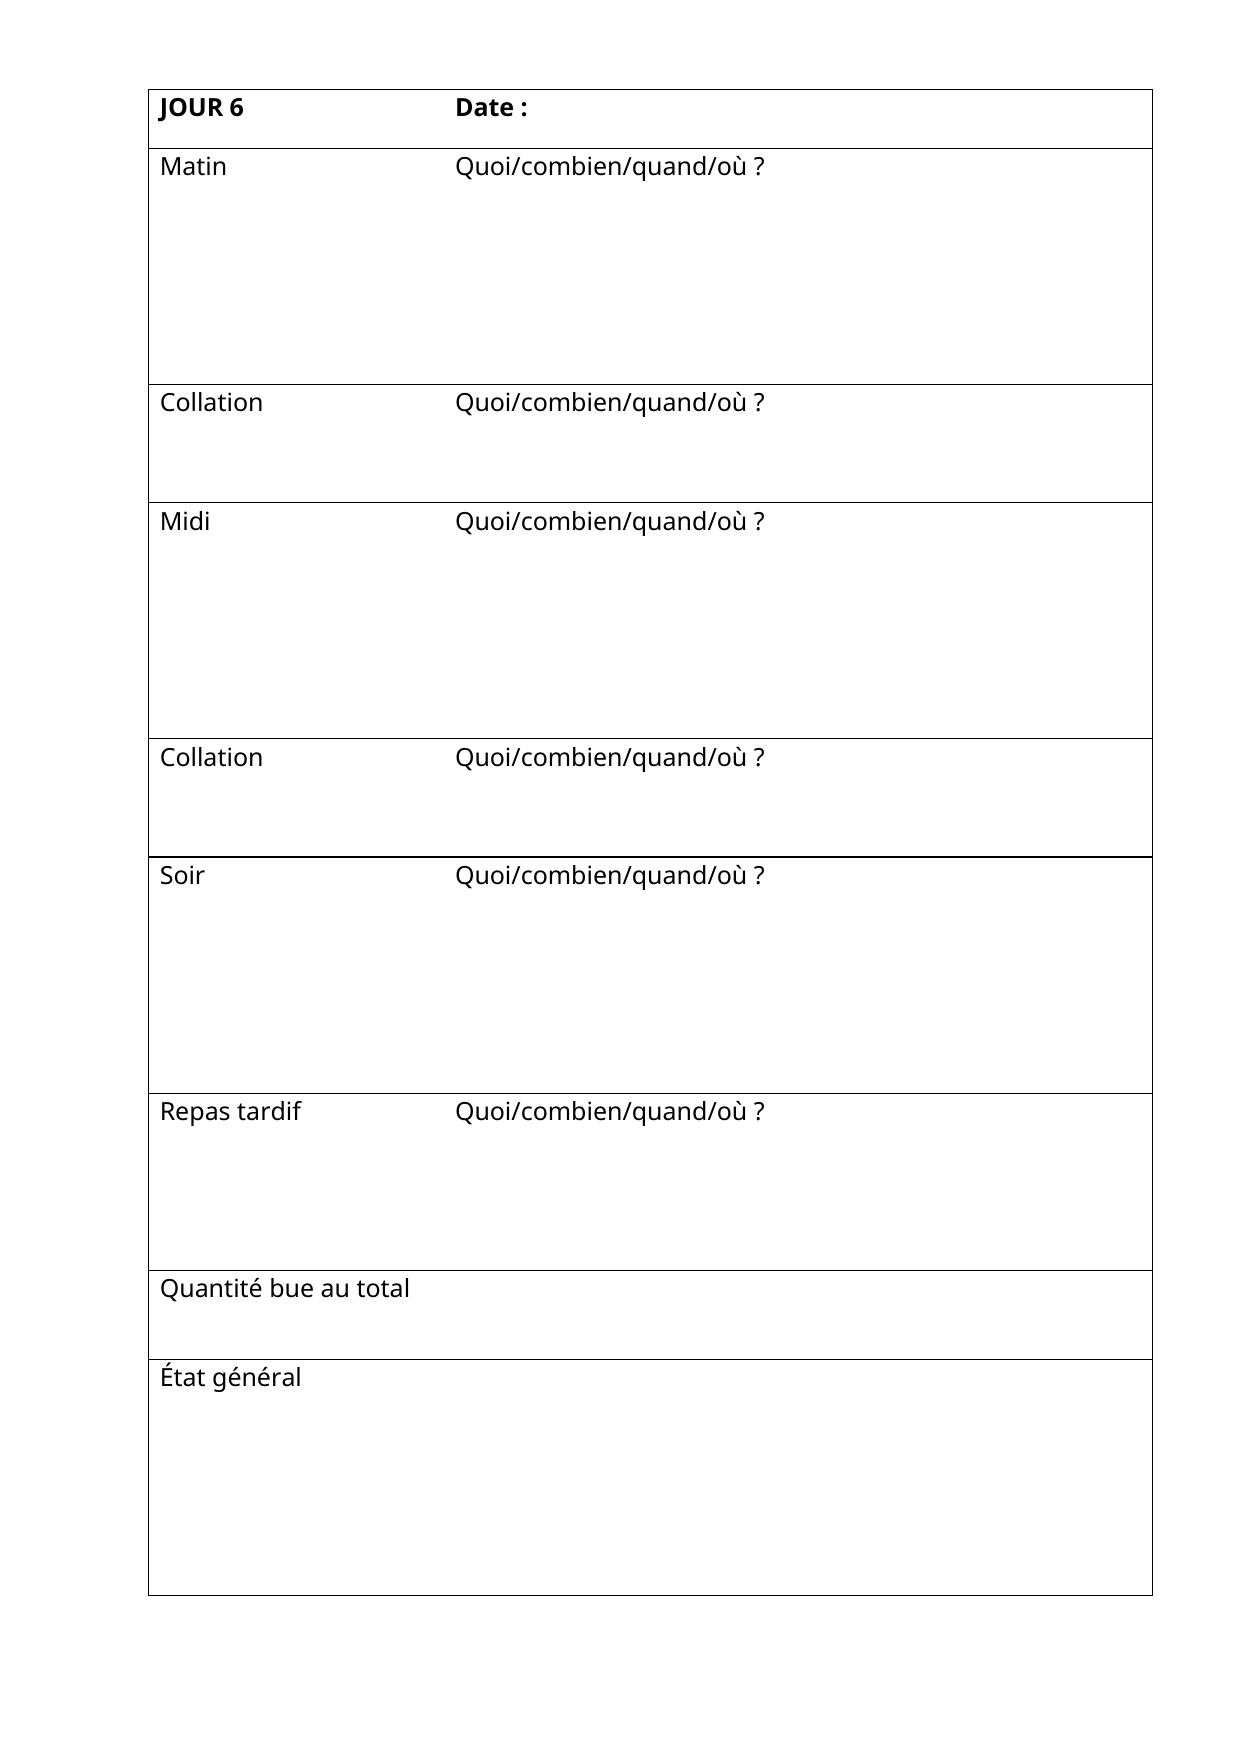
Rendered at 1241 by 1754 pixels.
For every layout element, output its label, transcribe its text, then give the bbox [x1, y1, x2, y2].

table_cell Repas tardif [149, 1094, 443, 1270]
table_cell Quoi/combien/quand/où ? [444, 149, 1152, 384]
table_cell Quoi/combien/quand/où ? [444, 1094, 1152, 1270]
table_cell Soir [149, 858, 443, 1093]
table_cell [444, 1271, 1152, 1358]
table_cell Quantité bue au total [149, 1271, 443, 1358]
table_cell Collation [149, 739, 443, 856]
table_cell Matin [149, 149, 443, 384]
table_header Date : [444, 90, 1152, 148]
table_cell État général [149, 1360, 443, 1595]
table_cell Quoi/combien/quand/où ? [444, 739, 1152, 856]
table_cell Quoi/combien/quand/où ? [444, 858, 1152, 1093]
table_cell Quoi/combien/quand/où ? [444, 503, 1152, 738]
table_cell Midi [149, 503, 443, 738]
table_cell [444, 1360, 1152, 1595]
table_header JOUR 6 [149, 90, 443, 148]
table_cell Collation [149, 385, 443, 502]
table_cell Quoi/combien/quand/où ? [444, 385, 1152, 502]
